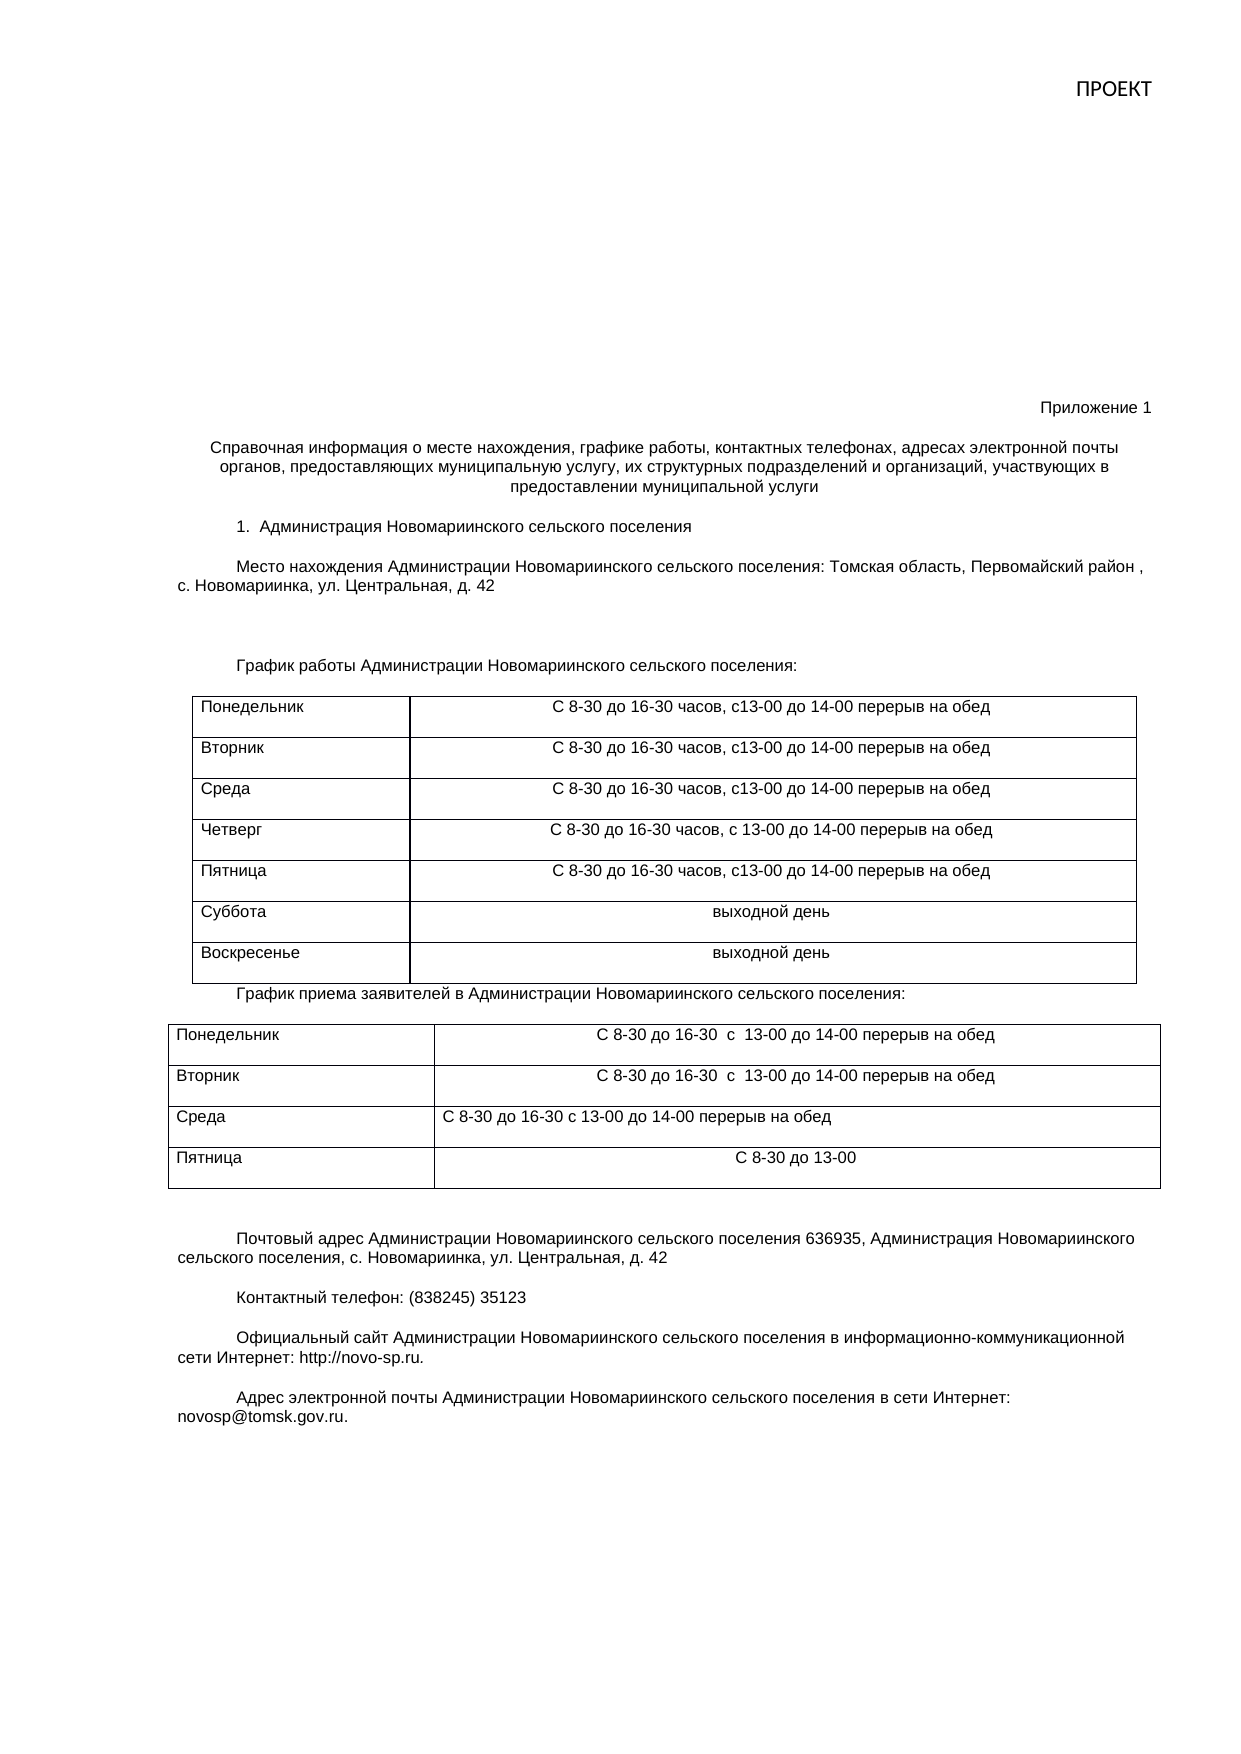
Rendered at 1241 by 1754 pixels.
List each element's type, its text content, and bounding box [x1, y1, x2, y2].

table_header С 8-30 до 16-30 с 13-00 до 14-00 перерыв на обед [435, 1025, 1160, 1065]
table_cell С 8-30 до 16-30 часов, с13-00 до 14-00 перерыв на обед [411, 779, 1136, 819]
table_cell Пятница [169, 1148, 434, 1188]
text Приложение 1 [177, 398, 1152, 417]
text Справочная информация о месте нахождения, графике работы, контактных телефонах, адресах электронной почты органов, предоставляющих муниципальную услугу, их структурных подразделений и организаций, участвующих в предоставлении муниципальной услуги [177, 438, 1152, 496]
table_cell выходной день [411, 902, 1136, 942]
table_cell Пятница [193, 861, 409, 901]
table_cell С 8-30 до 16-30 часов, с13-00 до 14-00 перерыв на обед [411, 861, 1136, 901]
table_header Понедельник [169, 1025, 434, 1065]
table_cell С 8-30 до 16-30 часов, с13-00 до 14-00 перерыв на обед [411, 738, 1136, 778]
table_cell С 8-30 до 16-30 часов, с 13-00 до 14-00 перерыв на обед [411, 820, 1136, 860]
table_cell Суббота [193, 902, 409, 942]
table_cell С 8-30 до 16-30 с 13-00 до 14-00 перерыв на обед [435, 1107, 1160, 1147]
table_cell С 8-30 до 13-00 [435, 1148, 1160, 1188]
table_header С 8-30 до 16-30 часов, с13-00 до 14-00 перерыв на обед [411, 697, 1136, 737]
table_cell Среда [193, 779, 409, 819]
text Официальный сайт Администрации Новомариинского сельского поселения в информационно-коммуникационной сети Интернет: http://novo-sp.ru. [177, 1328, 1152, 1367]
table_cell Вторник [169, 1066, 434, 1106]
text Почтовый адрес Администрации Новомариинского сельского поселения 636935, Администрация Новомариинского сельского поселения, с. Новомариинка, ул. Центральная, д. 42 [177, 1229, 1152, 1267]
table_cell С 8-30 до 16-30 с 13-00 до 14-00 перерыв на обед [435, 1066, 1160, 1106]
table_cell Воскресенье [193, 943, 409, 983]
table_cell Вторник [193, 738, 409, 778]
table_cell выходной день [411, 943, 1136, 983]
text Контактный телефон: (838245) 35123 [177, 1288, 1152, 1307]
table_cell Четверг [193, 820, 409, 860]
text 1. Администрация Новомариинского сельского поселения [177, 516, 1152, 536]
text График приема заявителей в Администрации Новомариинского сельского поселения: [177, 984, 1152, 1003]
text График работы Администрации Новомариинского сельского поселения: [177, 656, 1152, 675]
text Адрес электронной почты Администрации Новомариинского сельского поселения в сети Интернет: novosp@tomsk.gov.ru. [177, 1387, 1152, 1426]
table_header Понедельник [193, 697, 409, 737]
text Место нахождения Администрации Новомариинского сельского поселения: Томская область, Первомайский район , с. Новомариинка, ул. Центральная, д. 42 [177, 556, 1152, 595]
table_cell Среда [169, 1107, 434, 1147]
